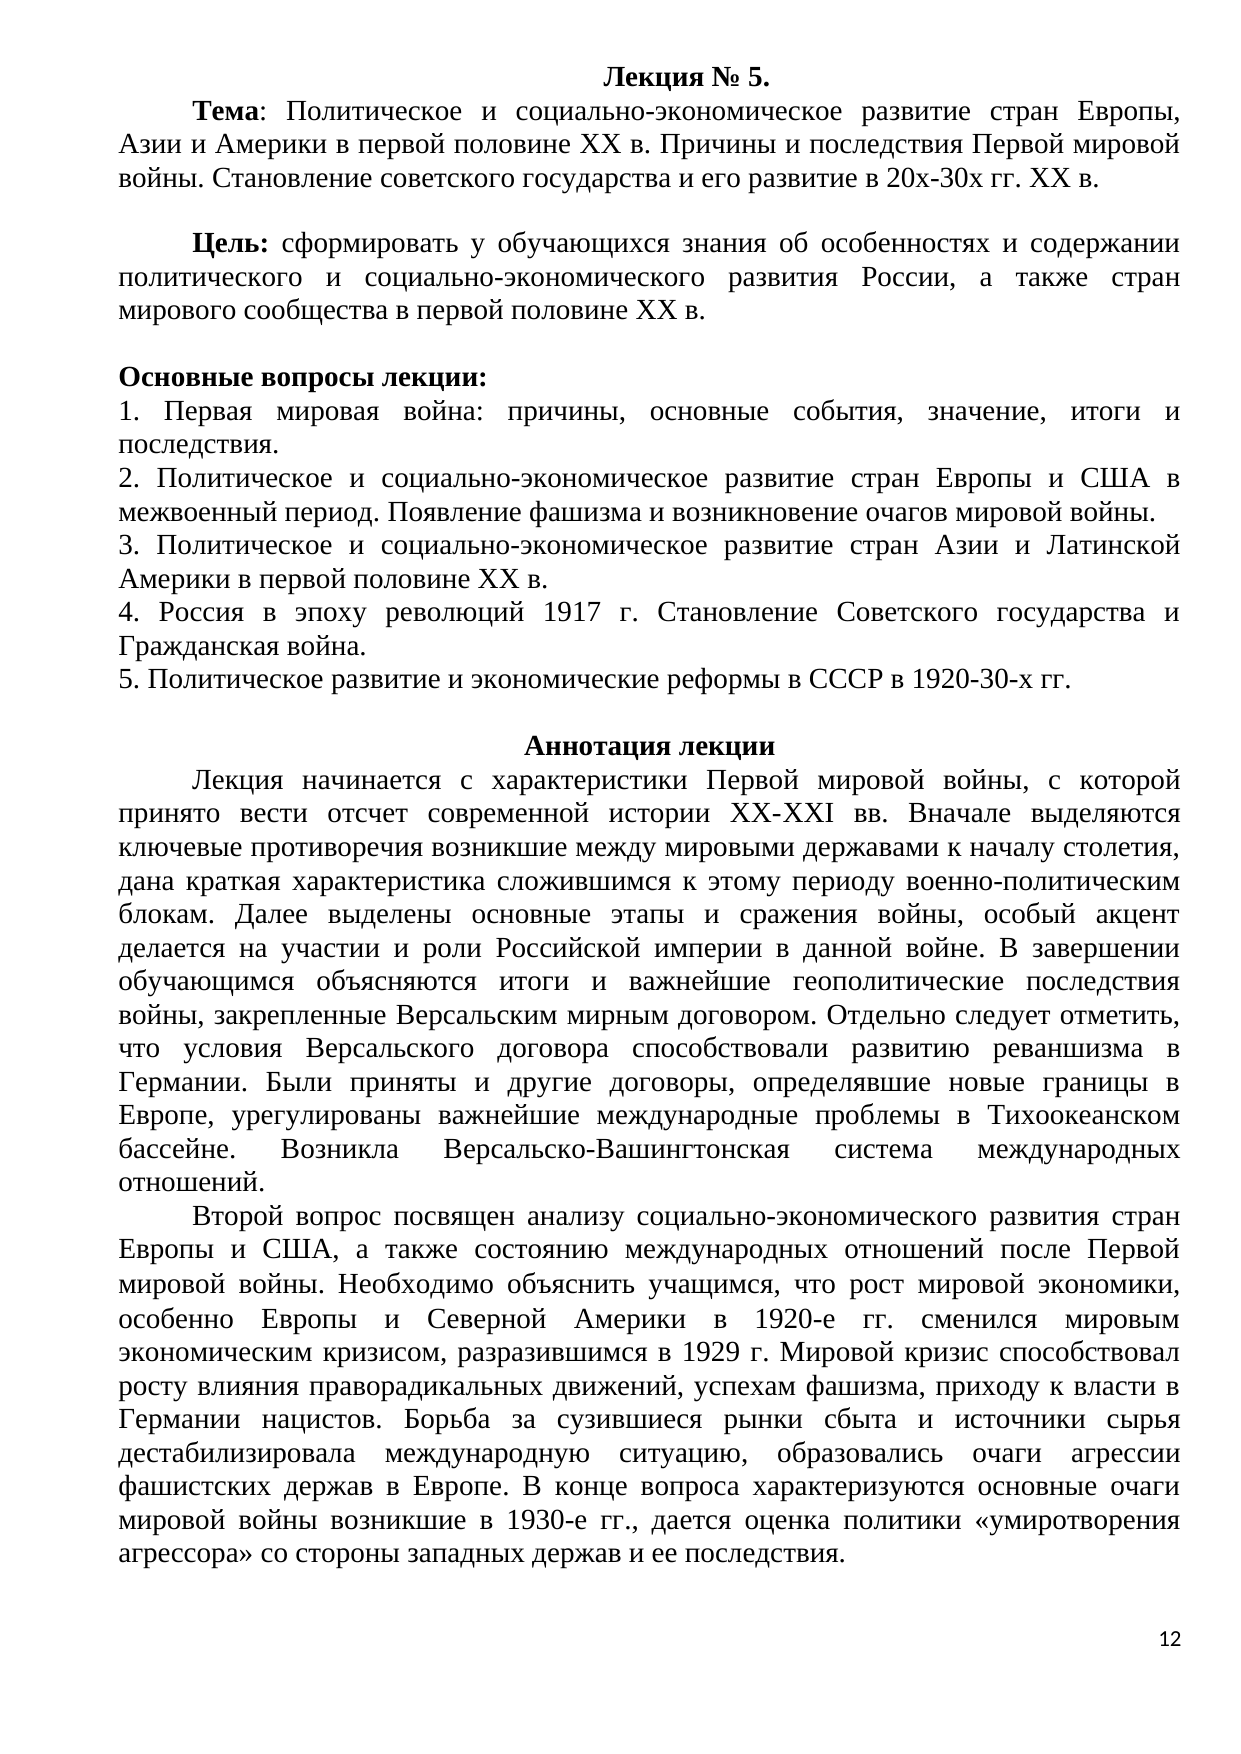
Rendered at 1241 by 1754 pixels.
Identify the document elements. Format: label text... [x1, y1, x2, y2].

text Тема: Политическое и социально-экономическое развитие стран Европы, Азии и Америки в первой половине ХХ в. Причины и последствия Первой мировой войны. Становление советского государства и его развитие в 20х-30х гг. ХХ в. [118, 93, 1181, 193]
text Цель: сформировать у обучающихся знания об особенностях и содержании политического и социально-экономического развития России, а также стран мирового сообщества в первой половине ХХ в. [118, 225, 1181, 326]
text 3. Политическое и социально-экономическое развитие стран Азии и Латинской Америки в первой половине ХХ в. [118, 527, 1181, 594]
text Аннотация лекции [118, 728, 1181, 762]
text 5. Политическое развитие и экономические реформы в СССР в 1920-30-х гг. [118, 661, 1181, 695]
text Второй вопрос посвящен анализу социально-экономического развития стран Европы и США, а также состоянию международных отношений после Первой мировой войны. Необходимо объяснить учащимся, что рост мировой экономики, особенно Европы и Северной Америки в 1920-е гг. сменился мировым экономическим кризисом, разразившимся в 1929 г. Мировой кризис способствовал росту влияния праворадикальных движений, успехам фашизма, приходу к власти в Германии нацистов. Борьба за сузившиеся рынки сбыта и источники сырья дестабилизировала международную ситуацию, образовались очаги агрессии фашистских держав в Европе. В конце вопроса характеризуются основные очаги мировой войны возникшие в 1930-е гг., дается оценка политики «умиротворения агрессора» со стороны западных держав и ее последствия. [118, 1198, 1181, 1569]
text Основные вопросы лекции: [118, 359, 1181, 393]
text 2. Политическое и социально-экономическое развитие стран Европы и США в межвоенный период. Появление фашизма и возникновение очагов мировой войны. [118, 460, 1181, 527]
text 4. Россия в эпоху революций 1917 г. Становление Советского государства и Гражданская война. [118, 594, 1181, 661]
text Лекция начинается с характеристики Первой мировой войны, с которой принято вести отсчет современной истории ХХ-XXI вв. Вначале выделяются ключевые противоречия возникшие между мировыми державами к началу столетия, дана краткая характеристика сложившимся к этому периоду военно-политическим блокам. Далее выделены основные этапы и сражения войны, особый акцент делается на участии и роли Российской империи в данной войне. В завершении обучающимся объясняются итоги и важнейшие геополитические последствия войны, закрепленные Версальским мирным договором. Отдельно следует отметить, что условия Версальского договора способствовали развитию реваншизма в Германии. Были приняты и другие договоры, определявшие новые границы в Европе, урегулированы важнейшие международные проблемы в Тихоокеанском бассейне. Возникла Версальско-Вашингтонская система международных отношений. [118, 762, 1181, 1198]
text 1. Первая мировая война: причины, основные события, значение, итоги и последствия. [118, 393, 1181, 460]
text Лекция № 5. [118, 59, 1181, 93]
